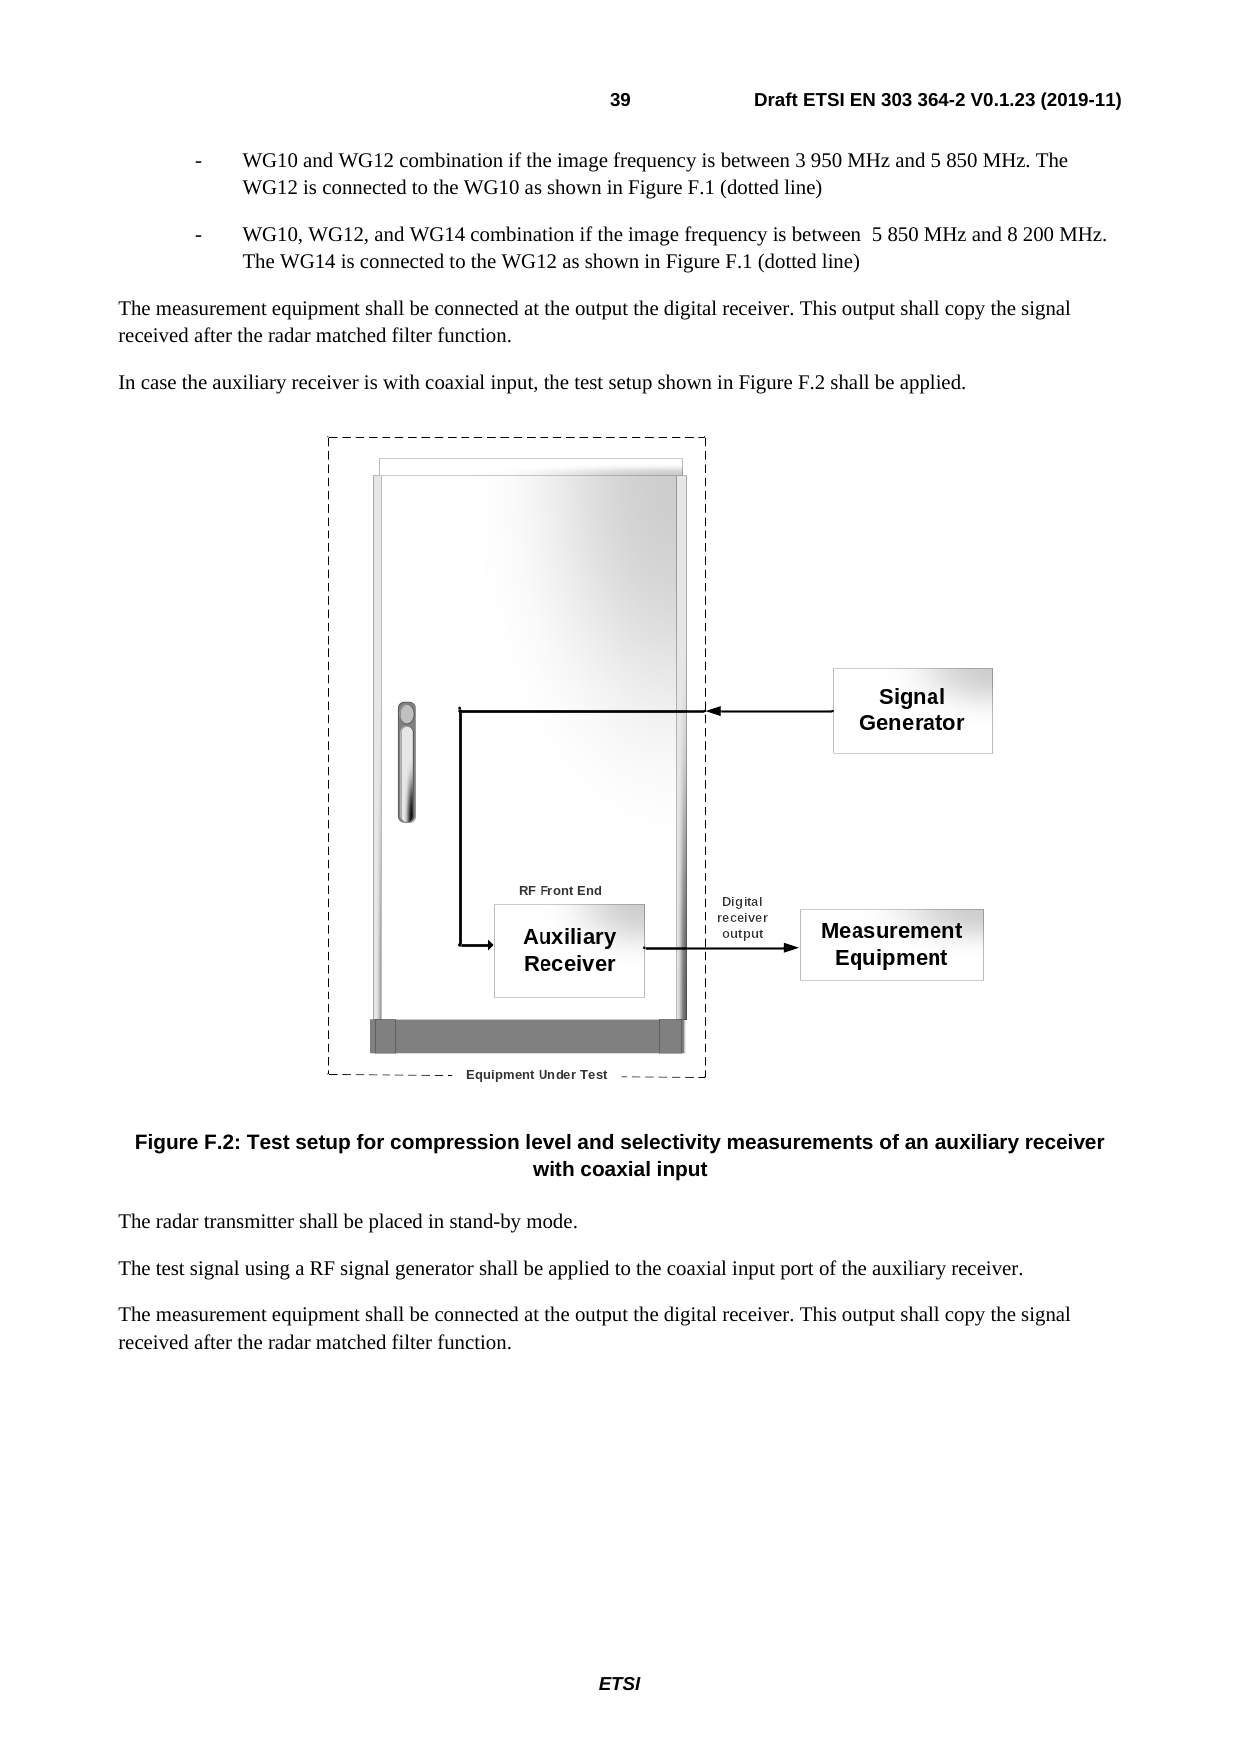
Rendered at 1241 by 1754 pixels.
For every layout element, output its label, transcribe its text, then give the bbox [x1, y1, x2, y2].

text In case the auxiliary receiver is with coaxial input, the test setup shown in Figure F.2 shall be applied. [118, 369, 1122, 394]
text Figure F.2: Test setup for compression level and selectivity measurements of an auxiliary receiver with coaxial input [118, 1129, 1122, 1181]
text WG10 and WG12 combination if the image frequency is between 3 950 MHz and 5 850 MHz. The WG12 is connected to the WG10 as shown in Figure F.1 (dotted line) [195, 148, 1122, 199]
list The measurement equipment shall be connected at the output the digital receiver. This output shall copy the signal received after the radar matched filter function. [118, 296, 1122, 347]
text The test signal using a RF signal generator shall be applied to the coaxial input port of the auxiliary receiver. [118, 1256, 1122, 1280]
text The radar transmitter shall be placed in stand-by mode. [118, 1209, 1122, 1233]
text WG10, WG12, and WG14 combination if the image frequency is between 5 850 MHz and 8 200 MHz. The WG14 is connected to the WG12 as shown in Figure F.1 (dotted line) [195, 222, 1122, 273]
text The measurement equipment shall be connected at the output the digital receiver. This output shall copy the signal received after the radar matched filter function. [118, 1302, 1122, 1354]
